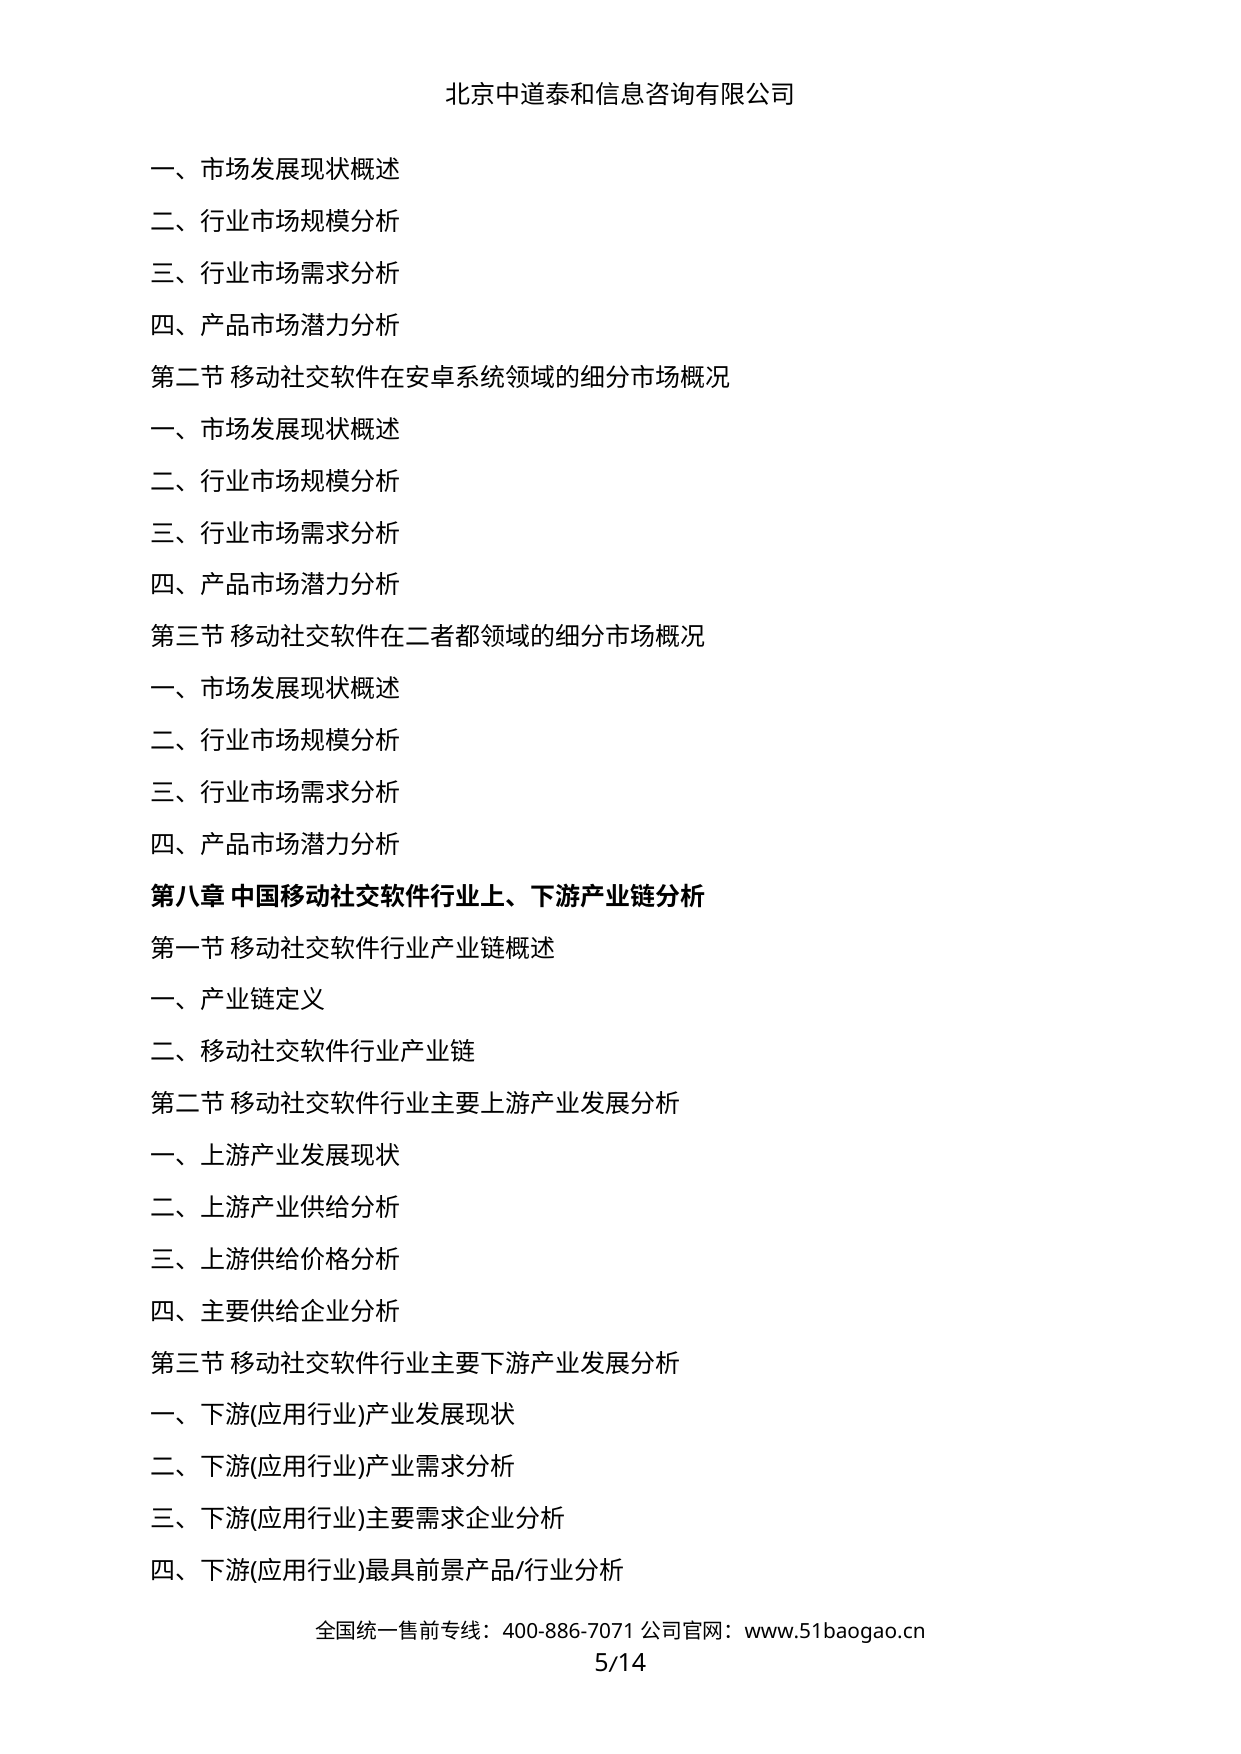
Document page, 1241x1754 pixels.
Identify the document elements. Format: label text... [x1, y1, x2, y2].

text 一、市场发展现状概述 [150, 669, 1090, 705]
text 三、下游(应用行业)主要需求企业分析 [150, 1499, 1090, 1535]
text 四、主要供给企业分析 [150, 1291, 1090, 1327]
text 三、上游供给价格分析 [150, 1239, 1090, 1276]
text 二、行业市场规模分析 [150, 721, 1090, 757]
text 四、产品市场潜力分析 [150, 824, 1090, 861]
text 二、行业市场规模分析 [150, 461, 1090, 497]
text 第八章 中国移动社交软件行业上、下游产业链分析 [150, 876, 1090, 912]
text 三、行业市场需求分析 [150, 513, 1090, 549]
text 四、产品市场潜力分析 [150, 565, 1090, 601]
text 四、产品市场潜力分析 [150, 306, 1090, 342]
text 四、下游(应用行业)最具前景产品/行业分析 [150, 1551, 1090, 1587]
text 一、市场发展现状概述 [150, 409, 1090, 446]
text 第三节 移动社交软件在二者都领域的细分市场概况 [150, 617, 1090, 653]
text 第三节 移动社交软件行业主要下游产业发展分析 [150, 1343, 1090, 1379]
text 第二节 移动社交软件在安卓系统领域的细分市场概况 [150, 357, 1090, 394]
text 二、行业市场规模分析 [150, 202, 1090, 238]
text 第一节 移动社交软件行业产业链概述 [150, 928, 1090, 964]
text 二、下游(应用行业)产业需求分析 [150, 1447, 1090, 1483]
text 一、下游(应用行业)产业发展现状 [150, 1395, 1090, 1431]
text 三、行业市场需求分析 [150, 772, 1090, 809]
text 二、移动社交软件行业产业链 [150, 1032, 1090, 1068]
text 一、市场发展现状概述 [150, 150, 1090, 186]
text 三、行业市场需求分析 [150, 254, 1090, 290]
text 二、上游产业供给分析 [150, 1187, 1090, 1224]
text 一、产业链定义 [150, 980, 1090, 1016]
text 一、上游产业发展现状 [150, 1136, 1090, 1172]
text 第二节 移动社交软件行业主要上游产业发展分析 [150, 1084, 1090, 1120]
